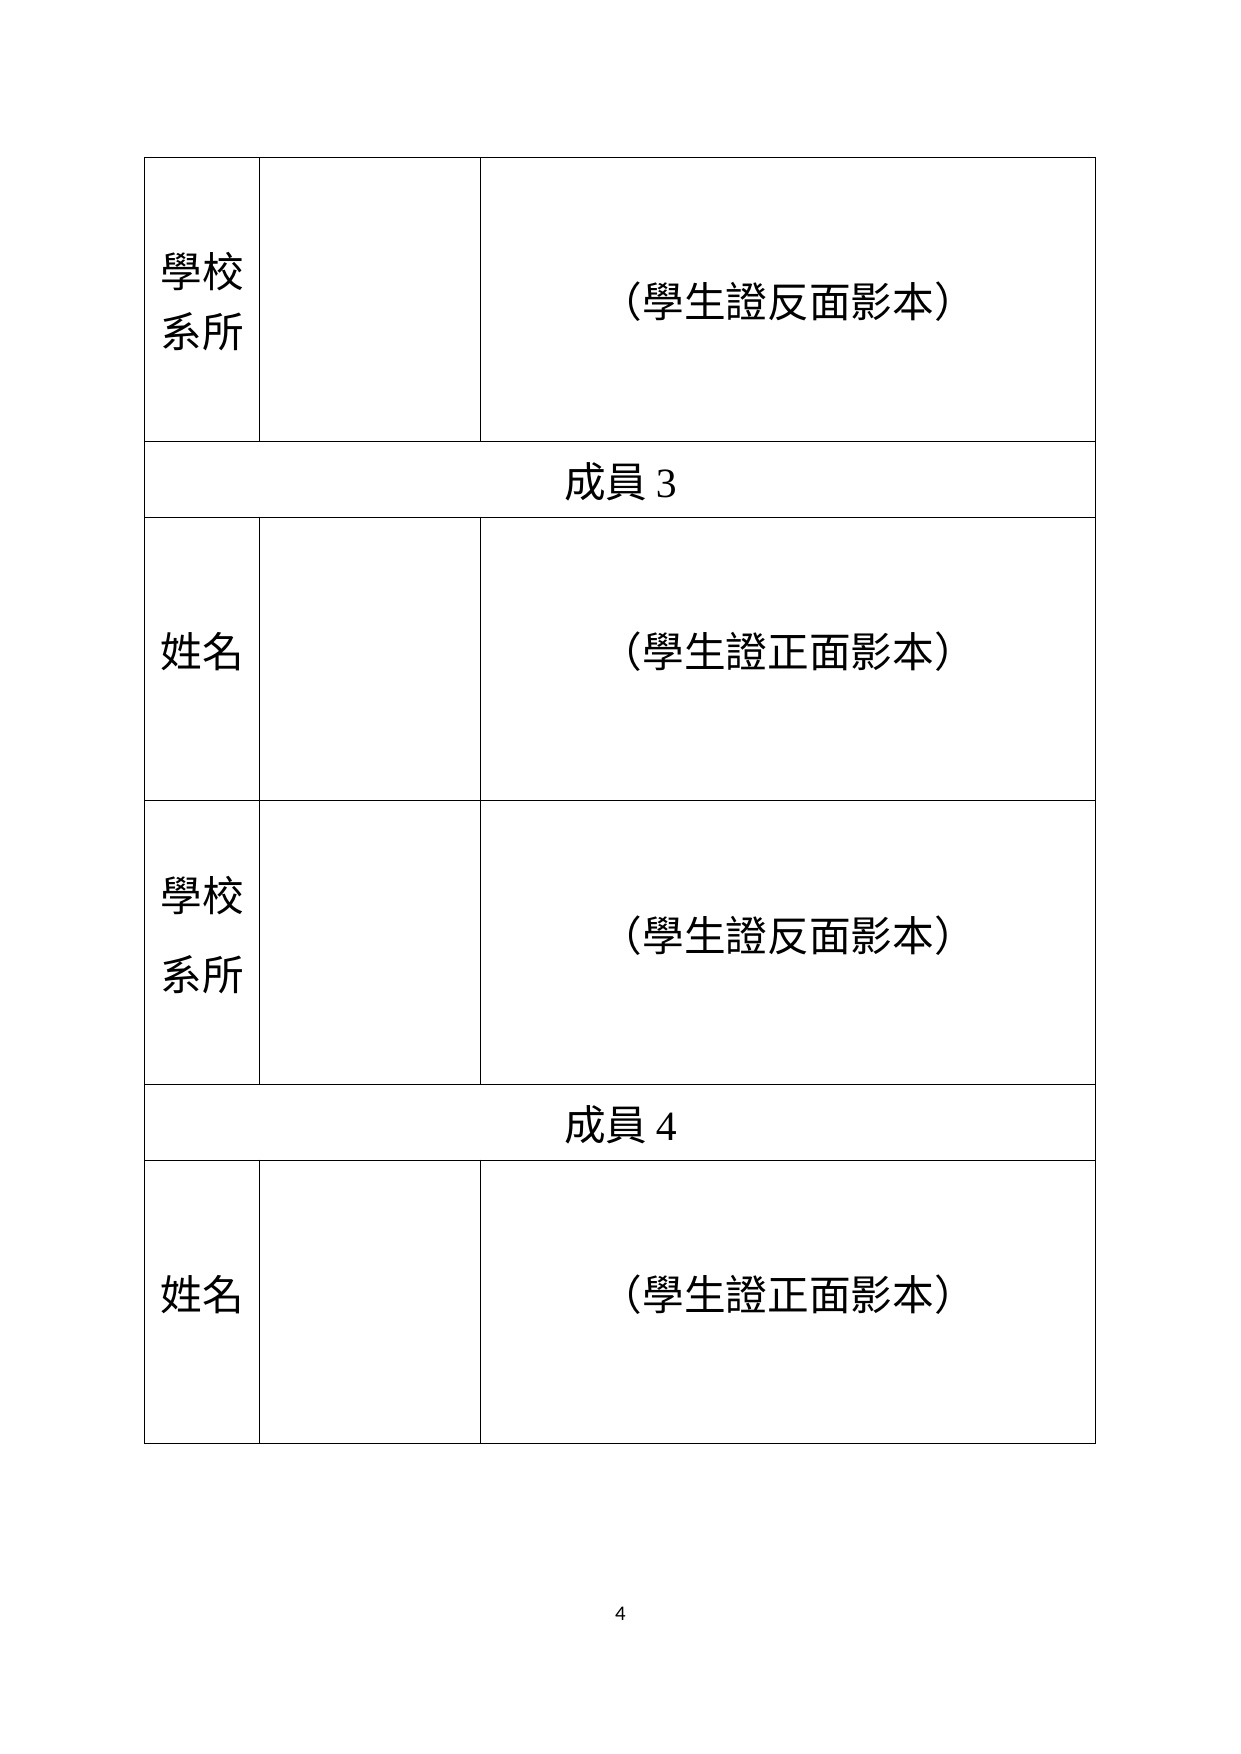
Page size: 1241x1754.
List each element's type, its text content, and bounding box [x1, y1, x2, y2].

table_cell [260, 801, 480, 1083]
table_cell 姓名 [145, 1161, 259, 1443]
table_cell （學生證反面影本） [481, 158, 1095, 441]
table_cell （學生證正面影本） [481, 1161, 1095, 1443]
table_cell [260, 158, 480, 441]
table_cell 姓名 [145, 518, 259, 800]
table_cell （學生證反面影本） [481, 801, 1095, 1083]
table_cell [260, 518, 480, 800]
table_cell [260, 1161, 480, 1443]
table_cell （學生證正面影本） [481, 518, 1095, 800]
table_cell 學校 系所 [145, 158, 259, 441]
table_cell 成員3 [145, 442, 1095, 517]
table_cell 成員4 [145, 1085, 1095, 1159]
table_cell 學校 系所 [145, 801, 259, 1083]
